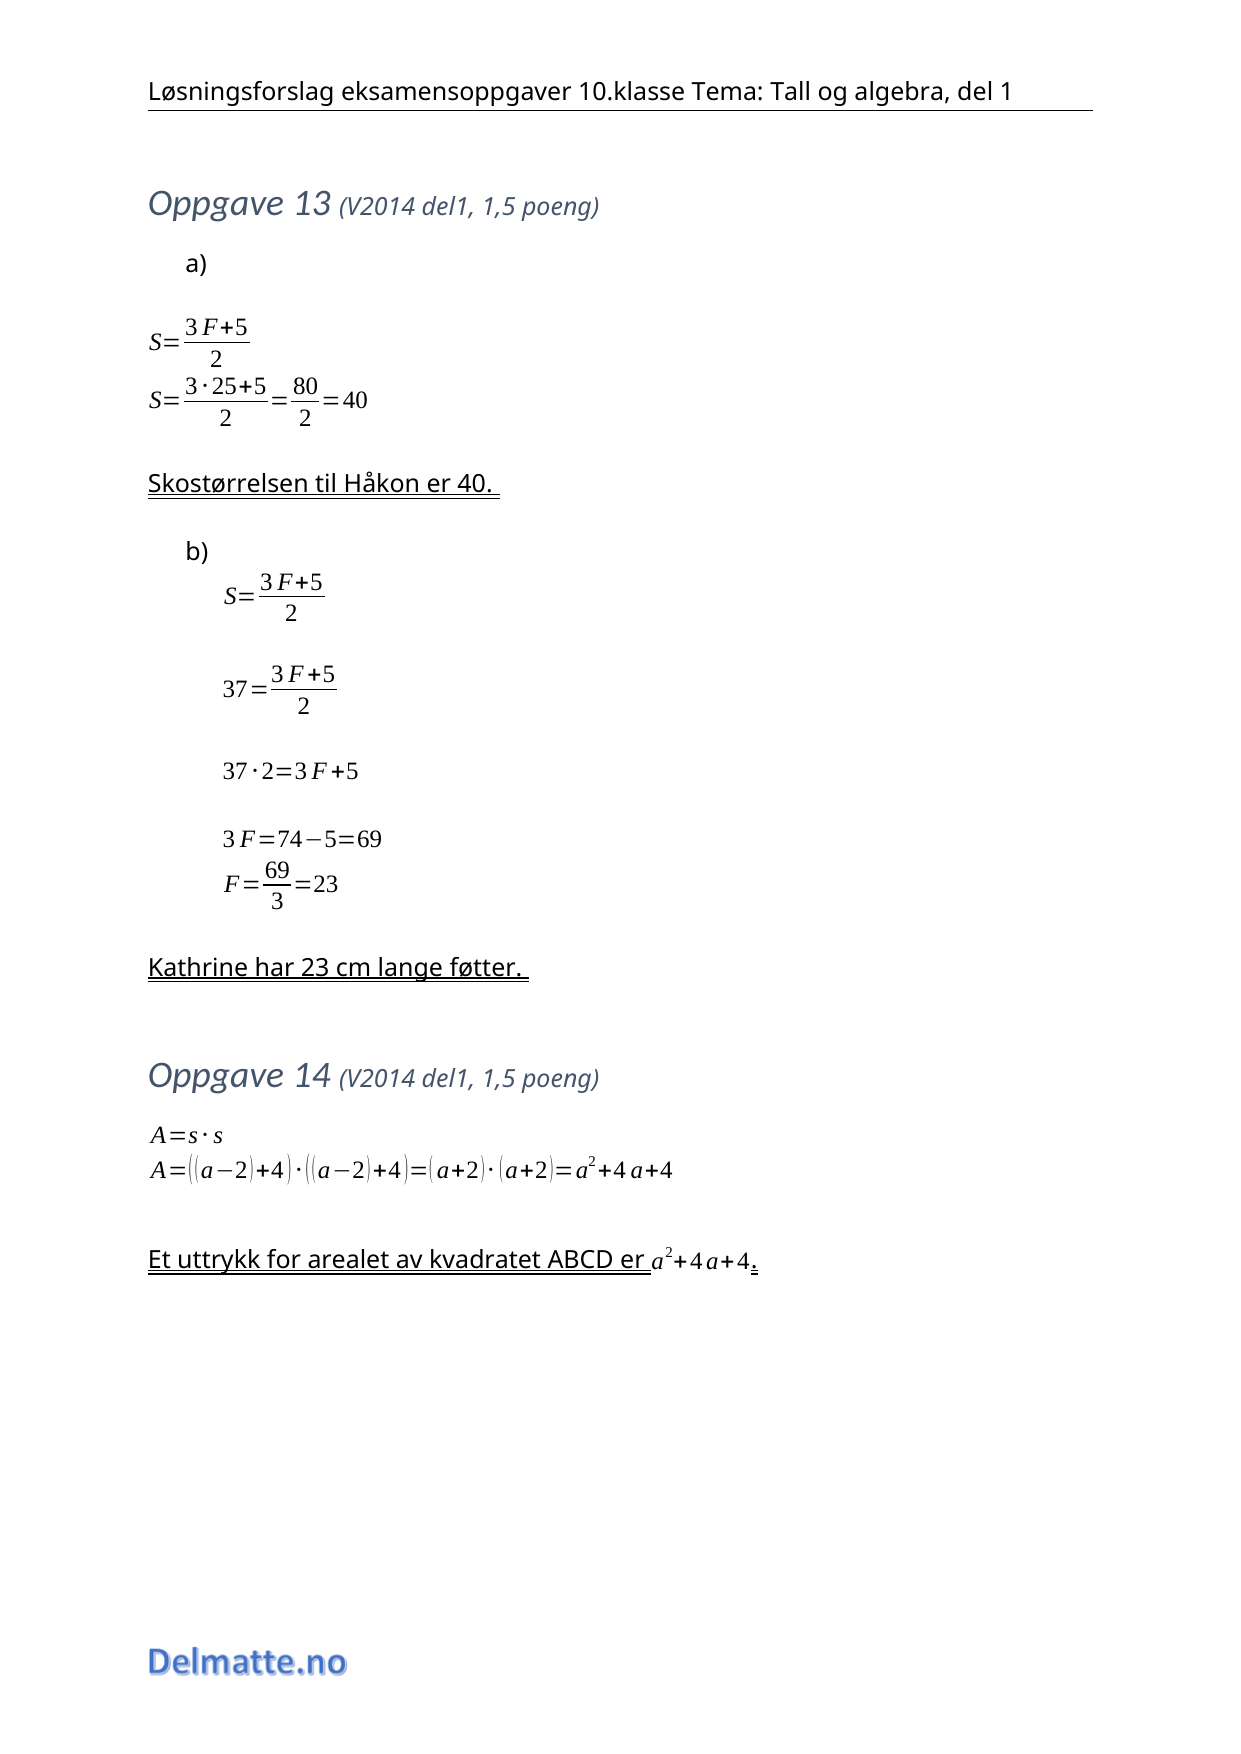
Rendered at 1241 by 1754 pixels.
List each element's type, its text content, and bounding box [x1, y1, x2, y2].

text Kathrine har 23 cm lange føtter. [148, 949, 1093, 983]
text Oppgave 13 (V2014 del1, 1,5 poeng) [148, 179, 1093, 225]
text Et uttrykk for arealet av kvadratet ABCD er . [148, 1241, 1093, 1276]
picture [147, 1645, 350, 1681]
text Skostørrelsen til Håkon er 40. [148, 432, 1093, 500]
text Oppgave 14 (V2014 del1, 1,5 poeng) [148, 1051, 1093, 1097]
